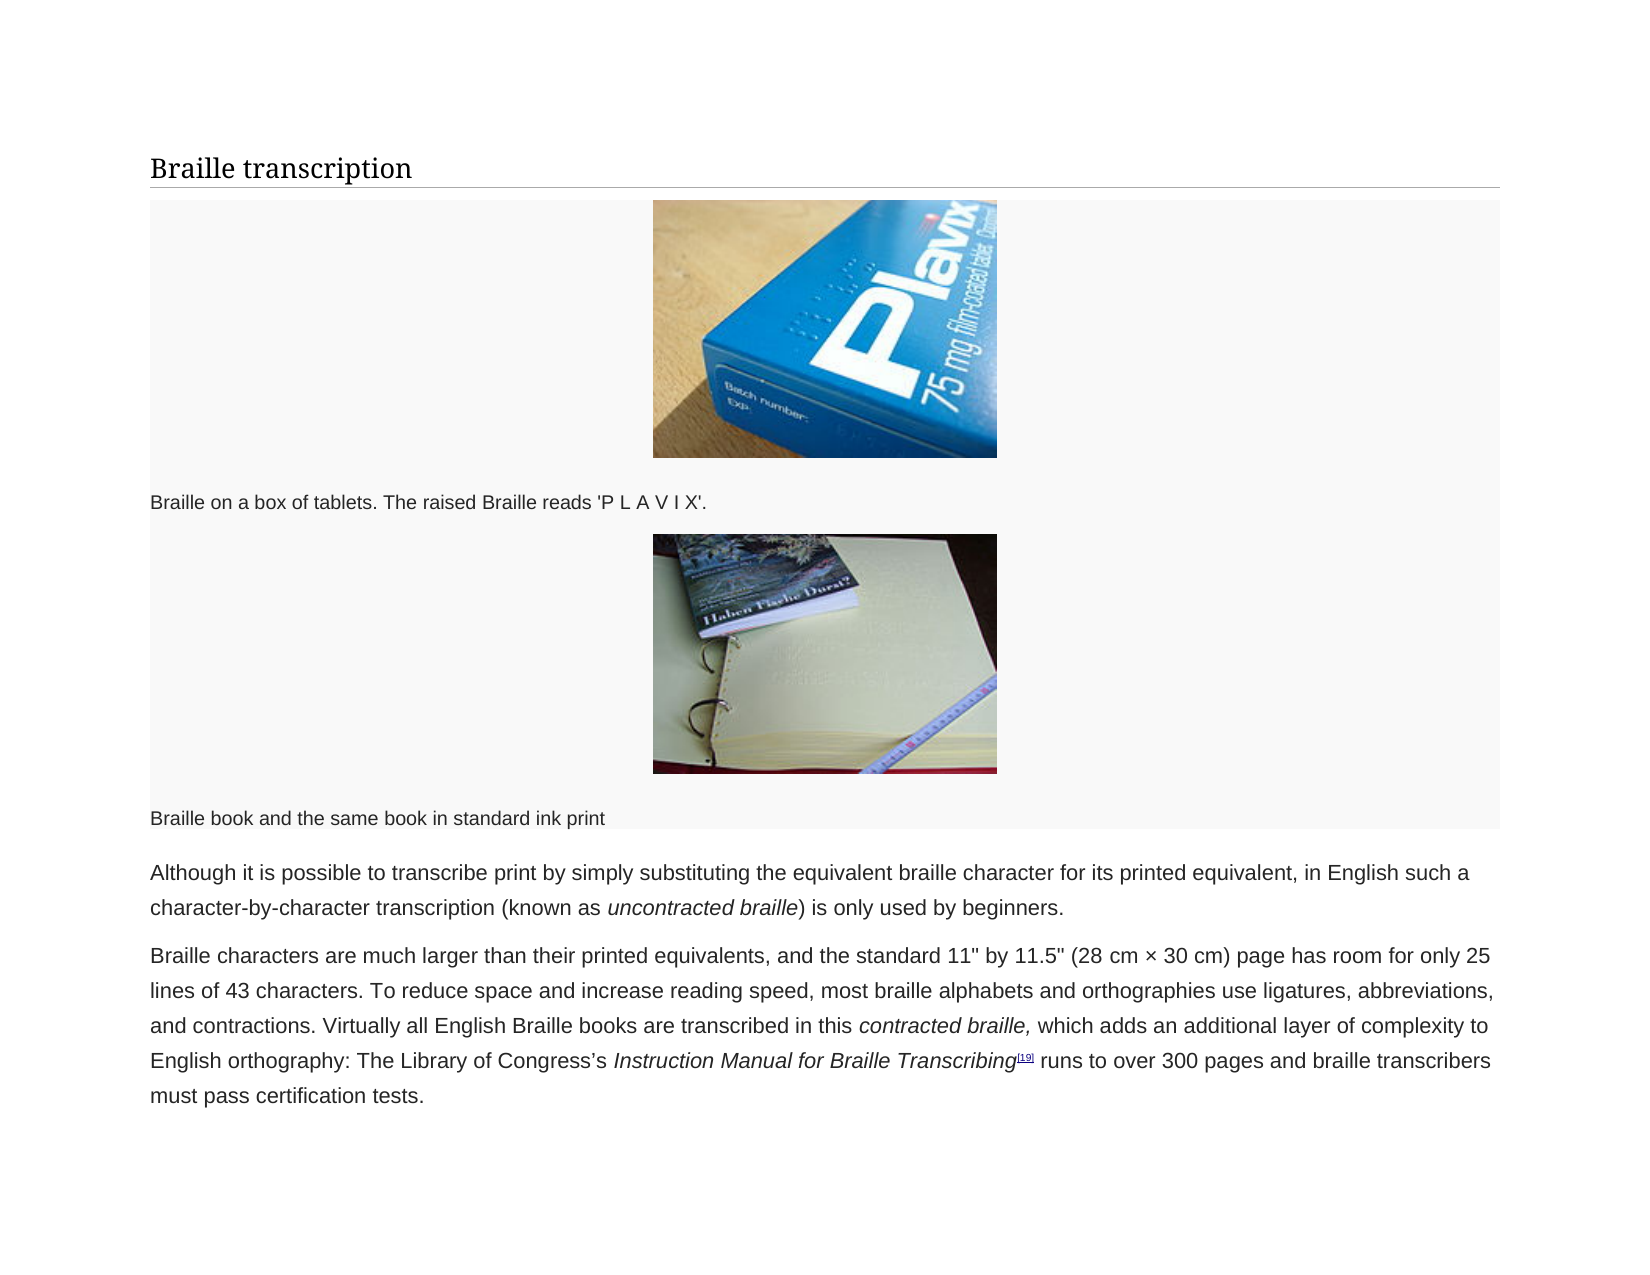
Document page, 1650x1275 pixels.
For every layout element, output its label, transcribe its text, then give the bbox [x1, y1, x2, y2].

text Although it is possible to transcribe print by simply substituting the equivalent braille character for its printed equivalent, in English such a character-by-character transcription (known as uncontracted braille) is only used by beginners. [150, 850, 1500, 920]
text Braille on a box of tablets. The raised Braille reads 'P L A V I X'. [150, 479, 1500, 514]
picture [653, 200, 997, 458]
text Braille book and the same book in standard ink print [150, 794, 1500, 829]
subtitle Braille transcription [150, 150, 1500, 187]
picture [653, 534, 997, 774]
text Braille characters are much larger than their printed equivalents, and the standard 11" by 11.5" (28 cm × 30 cm) page has room for only 25 lines of 43 characters. To reduce space and increase reading speed, most braille alphabets and orthographies use ligatures, abbreviations, and contractions. Virtually all English Braille books are transcribed in this contracted braille, which adds an additional layer of complexity to English orthography: The Library of Congress’s Instruction Manual for Braille Transcribing[19] runs to over 300 pages and braille transcribers must pass certification tests. [150, 933, 1500, 1108]
